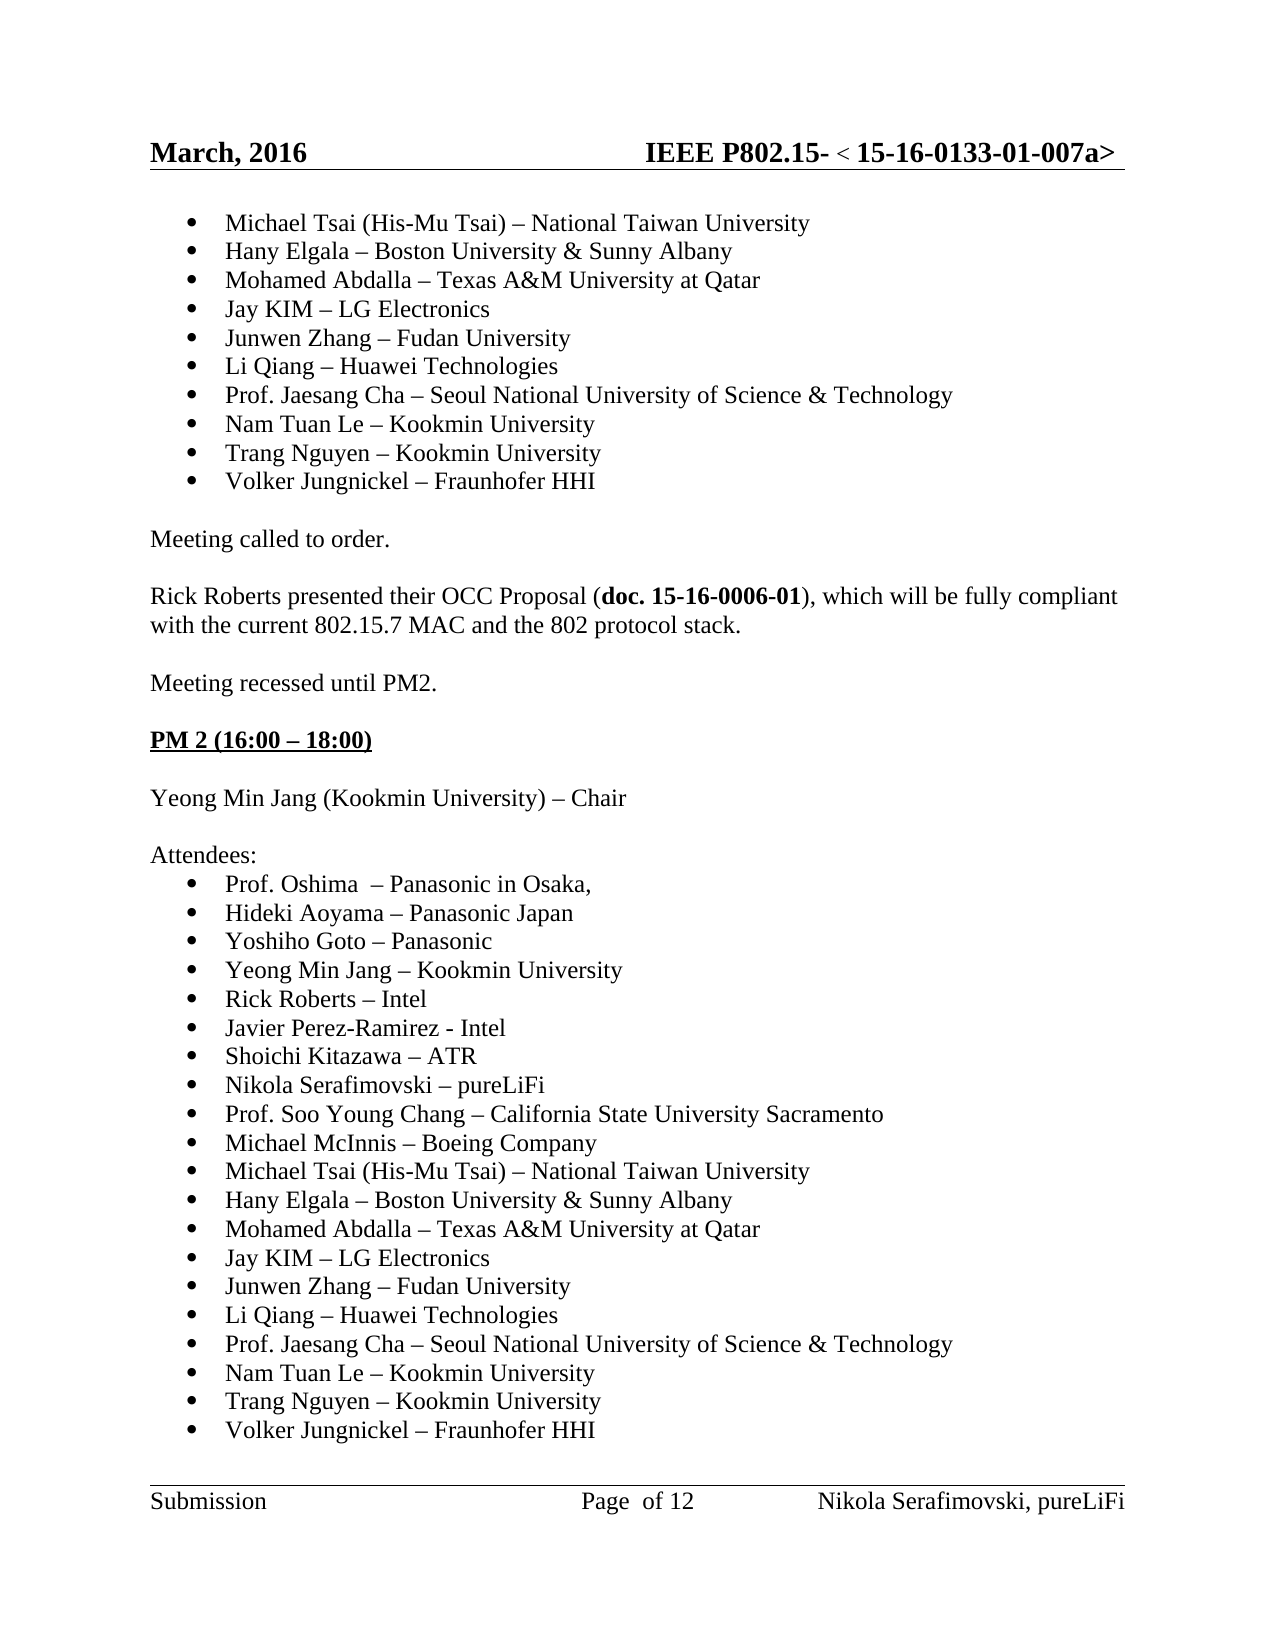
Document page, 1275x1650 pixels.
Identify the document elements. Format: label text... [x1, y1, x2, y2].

list Volker Jungnickel – Fraunhofer HHI [187, 1415, 1125, 1444]
list Prof. Jaesang Cha – Seoul National University of Science & Technology [187, 380, 1125, 409]
text Meeting recessed until PM2. [150, 668, 1125, 696]
list Prof. Jaesang Cha – Seoul National University of Science & Technology [187, 1329, 1125, 1358]
text Rick Roberts presented their OCC Proposal (doc. 15-16-0006-01), which will be fully compliant with the current 802.15.7 MAC and the 802 protocol stack. [150, 581, 1125, 639]
list Yeong Min Jang – Kookmin University [187, 955, 1125, 984]
text PM 2 (16:00 – 18:00) [150, 725, 1125, 754]
list Michael McInnis – Boeing Company [187, 1128, 1125, 1156]
list Jay KIM – LG Electronics [187, 1243, 1125, 1271]
list Volker Jungnickel – Fraunhofer HHI [187, 466, 1125, 495]
list Li Qiang – Huawei Technologies [187, 1300, 1125, 1329]
list Prof. Soo Young Chang – California State University Sacramento [187, 1099, 1125, 1128]
list Mohamed Abdalla – Texas A&M University at Qatar [187, 265, 1125, 294]
list Nam Tuan Le – Kookmin University [187, 1358, 1125, 1386]
list Michael Tsai (His-Mu Tsai) – National Taiwan University [187, 208, 1125, 236]
list Prof. Oshima – Panasonic in Osaka, [187, 869, 1125, 898]
text Meeting called to order. [150, 524, 1125, 553]
list Li Qiang – Huawei Technologies [187, 351, 1125, 380]
list Javier Perez-Ramirez - Intel [187, 1013, 1125, 1041]
list Mohamed Abdalla – Texas A&M University at Qatar [187, 1214, 1125, 1243]
list Rick Roberts – Intel [187, 984, 1125, 1013]
list Trang Nguyen – Kookmin University [187, 1386, 1125, 1415]
list Hany Elgala – Boston University & Sunny Albany [187, 1185, 1125, 1214]
list Nikola Serafimovski – pureLiFi [187, 1070, 1125, 1099]
list Shoichi Kitazawa – ATR [187, 1041, 1125, 1070]
list Junwen Zhang – Fudan University [187, 1271, 1125, 1300]
list Yoshiho Goto – Panasonic [187, 926, 1125, 955]
list Trang Nguyen – Kookmin University [187, 438, 1125, 466]
list Michael Tsai (His-Mu Tsai) – National Taiwan University [187, 1156, 1125, 1185]
list Hideki Aoyama – Panasonic Japan [187, 898, 1125, 926]
list Nam Tuan Le – Kookmin University [187, 409, 1125, 438]
text Attendees: [150, 840, 1125, 869]
list Junwen Zhang – Fudan University [187, 323, 1125, 351]
list Hany Elgala – Boston University & Sunny Albany [187, 236, 1125, 265]
text Yeong Min Jang (Kookmin University) – Chair [150, 783, 1125, 811]
list Jay KIM – LG Electronics [187, 294, 1125, 323]
